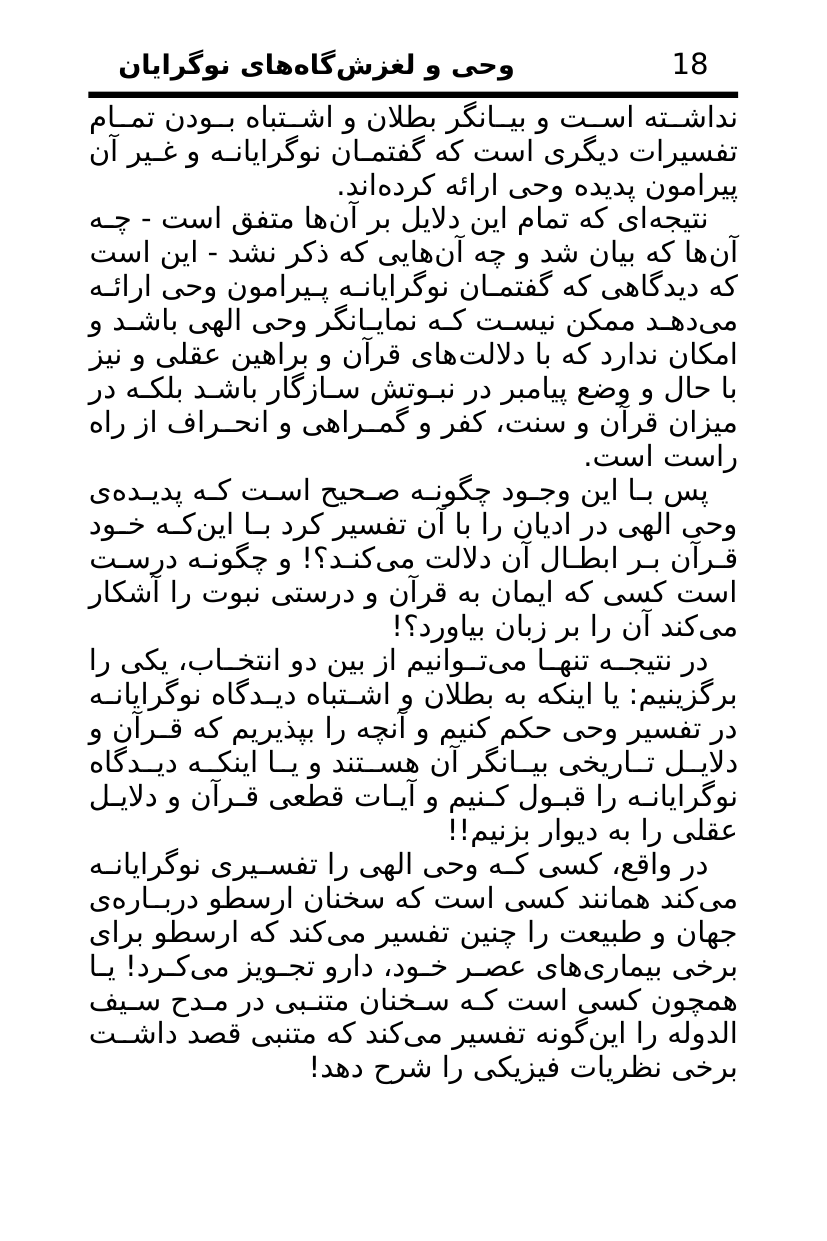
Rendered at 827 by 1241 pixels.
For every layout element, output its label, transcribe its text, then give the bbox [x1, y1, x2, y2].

text پس با این وجود چگونه صحیح است که پدیده‌ی وحی الهی در ادیان را با آن تفسیر کرد با این‌که خود قرآن بر ابطال آن دلالت می‌کند؟! و چگونه درست است کسی که ایمان به قرآن و درستی نبوت را آشکار می‌کند آن را بر زبان بیاورد؟! [89, 473, 738, 643]
text نتیجه‌ای که تمام این دلایل بر آن‌ها متفق است - چه آن‌ها که بیان شد و چه آن‌هایی که ذکر نشد - این است که دیدگاهی که گفتمان نوگرایانه پیرامون وحی ارائه می‌دهد ممکن نیست که نمایانگر وحی الهی باشد و امکان ندارد که با دلالت‌های قرآن و براهین عقلی و نیز با حال و وضع پیامبر در نبوتش سازگار باشد بلکه در میزان قرآن و سنت، کفر و گمراهی و انحراف از راه راست است. [89, 202, 738, 473]
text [89, 100, 738, 202]
text در واقع، کسی که وحی الهی را تفسیری نوگرایانه می‌کند همانند کسی است که سخنان ارسطو درباره‌ی جهان و طبیعت را چنین تفسیر می‌کند که ارسطو برای برخی بیماری‌های عصر خود، دارو تجویز می‌کرد! یا همچون کسی است که سخنان متنبی در مدح سیف الدوله را این‌گونه تفسیر می‌کند که متنبی قصد داشت برخی نظریات فیزیکی را شرح دهد! [89, 847, 738, 1085]
text در نتیجه تنها می‌توانیم از بین دو انتخاب، یکی را برگزینیم: یا اینکه به بطلان و اشتباه دیدگاه نوگرایانه در تفسیر وحی حکم کنیم و آنچه را بپذیریم که قرآن و دلایل تاریخی بیانگر آن هستند و یا اینکه دیدگاه نوگرایانه را قبول کنیم و آیات قطعی قرآن و دلایل عقلی را به دیوار بزنیم!! [89, 643, 738, 847]
